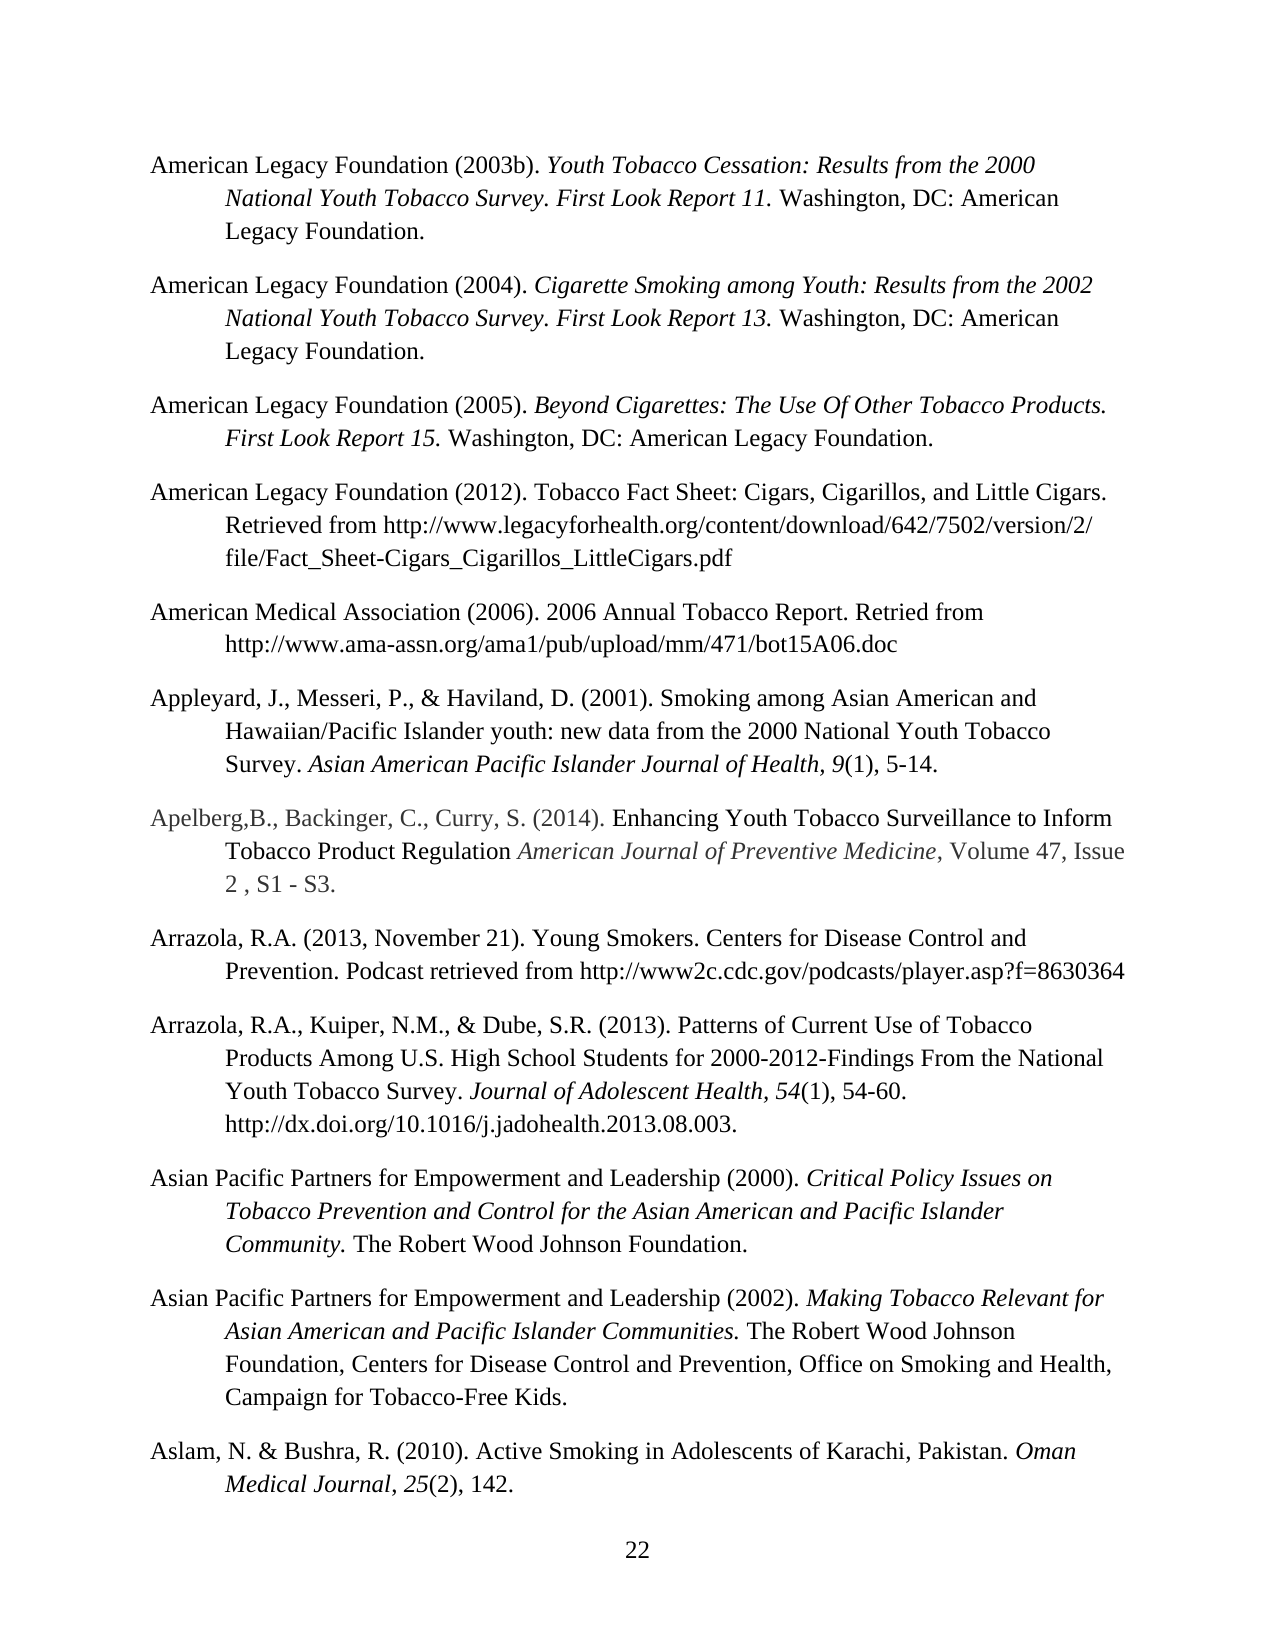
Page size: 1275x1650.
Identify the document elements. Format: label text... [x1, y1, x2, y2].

text Arrazola, R.A. (2013, November 21). Young Smokers. Centers for Disease Control and Prevention. Podcast retrieved from http://www2c.cdc.gov/podcasts/player.asp?f=8630364 [150, 923, 1125, 985]
text Apelberg,B., Backinger, C., Curry, S. (2014). Enhancing Youth Tobacco Surveillance to Inform Tobacco Product Regulation American Journal of Preventive Medicine, Volume 47, Issue 2 , S1 - S3. [150, 803, 1125, 898]
text Appleyard, J., Messeri, P., & Haviland, D. (2001). Smoking among Asian American and Hawaiian/Pacific Islander youth: new data from the 2000 National Youth Tobacco Survey. Asian American Pacific Islander Journal of Health, 9(1), 5-14. [150, 683, 1125, 778]
text American Legacy Foundation (2003b). Youth Tobacco Cessation: Results from the 2000 National Youth Tobacco Survey. First Look Report 11. Washington, DC: American Legacy Foundation. [150, 150, 1125, 245]
text American Legacy Foundation (2004). Cigarette Smoking among Youth: Results from the 2002 National Youth Tobacco Survey. First Look Report 13. Washington, DC: American Legacy Foundation. [150, 270, 1125, 365]
text American Legacy Foundation (2012). Tobacco Fact Sheet: Cigars, Cigarillos, and Little Cigars. Retrieved from http://www.legacyforhealth.org/content/download/642/7502/version/2/file/Fact_Sheet-Cigars_Cigarillos_LittleCigars.pdf [150, 477, 1125, 571]
text American Medical Association (2006). 2006 Annual Tobacco Report. Retried from http://www.ama-assn.org/ama1/pub/upload/mm/471/bot15A06.doc [150, 597, 1125, 658]
text Aslam, N. & Bushra, R. (2010). Active Smoking in Adolescents of Karachi, Pakistan. Oman Medical Journal, 25(2), 142. [150, 1436, 1125, 1498]
text Asian Pacific Partners for Empowerment and Leadership (2002). Making Tobacco Relevant for Asian American and Pacific Islander Communities. The Robert Wood Johnson Foundation, Centers for Disease Control and Prevention, Office on Smoking and Health, Campaign for Tobacco-Free Kids. [150, 1283, 1125, 1411]
text Asian Pacific Partners for Empowerment and Leadership (2000). Critical Policy Issues on Tobacco Prevention and Control for the Asian American and Pacific Islander Community. The Robert Wood Johnson Foundation. [150, 1163, 1125, 1258]
text Arrazola, R.A., Kuiper, N.M., & Dube, S.R. (2013). Patterns of Current Use of Tobacco Products Among U.S. High School Students for 2000-2012-Findings From the National Youth Tobacco Survey. Journal of Adolescent Health, 54(1), 54-60. http://dx.doi.org/10.1016/j.jadohealth.2013.08.003. [150, 1010, 1125, 1138]
text American Legacy Foundation (2005). Beyond Cigarettes: The Use Of Other Tobacco Products. First Look Report 15. Washington, DC: American Legacy Foundation. [150, 390, 1125, 452]
